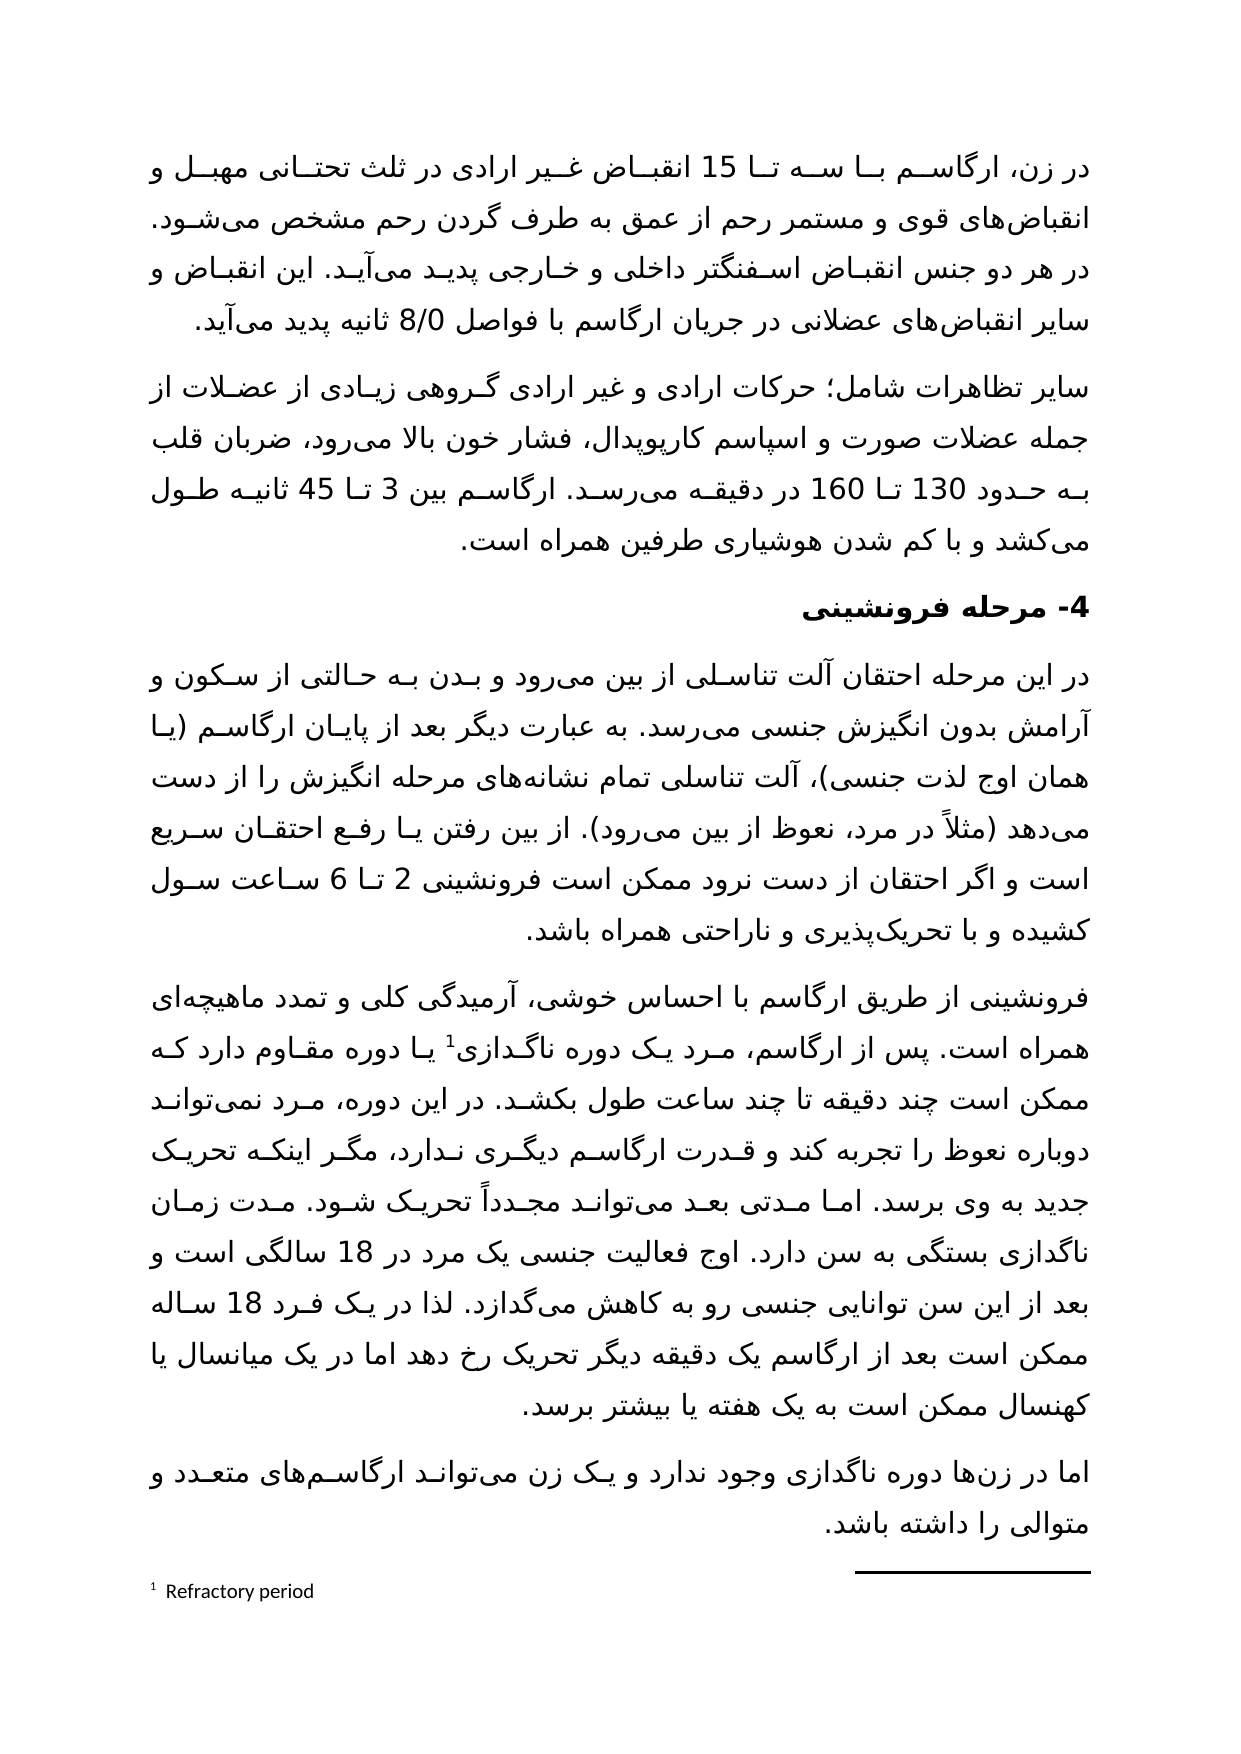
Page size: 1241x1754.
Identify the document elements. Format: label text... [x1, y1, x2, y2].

text در زن، ارگاسم با سه تا 15 انقباض غیر ارادی در ثلث تحتانی مهبل و انقباض‌های قوی و مستمر رحم از عمق به طرف گردن رحم مشخص می‌شود. در هر دو جنس انقباض اسفنگتر داخلی و خارجی پدید می‌آید. این انقباض و سایر انقباض‌های عضلانی در جریان ارگاسم با فواصل 8/0 ثانیه پدید می‌آید. [150, 150, 1090, 337]
text 4- مرحله فرونشینی [150, 591, 1090, 625]
text در این مرحله احتقان آلت تناسلی از بین می‌رود و بدن به حالتی از سکون و آرامش بدون انگیزش جنسی می‌رسد. به عبارت دیگر بعد از پایان ارگاسم (یا همان اوج لذت جنسی)، آلت تناسلی تمام نشانه‌های مرحله انگیزش را از دست می‌دهد (مثلاً در مرد، نعوظ از بین می‌رود). از بین رفتن یا رفع احتقان سریع است و اگر احتقان از دست نرود ممکن است فرونشینی 2 تا 6 ساعت سول کشیده و با تحریک‌پذیری و ناراحتی همراه باشد. [150, 658, 1090, 947]
text فرونشینی از طریق ارگاسم با احساس خوشی، آرمیدگی کلی و تمدد ماهیچه‌ای همراه است. پس از ارگاسم، مرد یک دوره ناگدازی یا دوره مقاوم دارد که ممکن است چند دقیقه تا چند ساعت طول بکشد. در این دوره، مرد نمی‌تواند دوباره نعوظ را تجربه کند و قدرت ارگاسم دیگری ندارد، مگر اینکه تحریک جدید به وی برسد. اما مدتی بعد می‌تواند مجدداً تحریک شود. مدت زمان ناگدازی بستگی به سن دارد. اوج فعالیت جنسی یک مرد در 18 سالگی است و بعد از این سن توانایی جنسی رو به کاهش می‌گدازد. لذا در یک فرد 18 ساله ممکن است بعد از ارگاسم یک دقیقه دیگر تحریک رخ دهد اما در یک میانسال یا کهنسال ممکن است به یک هفته یا بیشتر برسد. [150, 981, 1090, 1422]
text اما در زن‌ها دوره ناگدازی وجود ندارد و یک زن می‌تواند ارگاسم‌های متعدد و متوالی را داشته باشد. [150, 1456, 1090, 1541]
text سایر تظاهرات شامل؛ حرکات ارادی و غیر ارادی گروهی زیادی از عضلات از جمله عضلات صورت و اسپاسم کارپوپدال، فشار خون بالا می‌رود، ضربان قلب به حدود 130 تا 160 در دقیقه می‌رسد. ارگاسم بین 3 تا 45 ثانیه طول می‌کشد و با کم شدن هوشیاری طرفین همراه است. [150, 370, 1090, 557]
